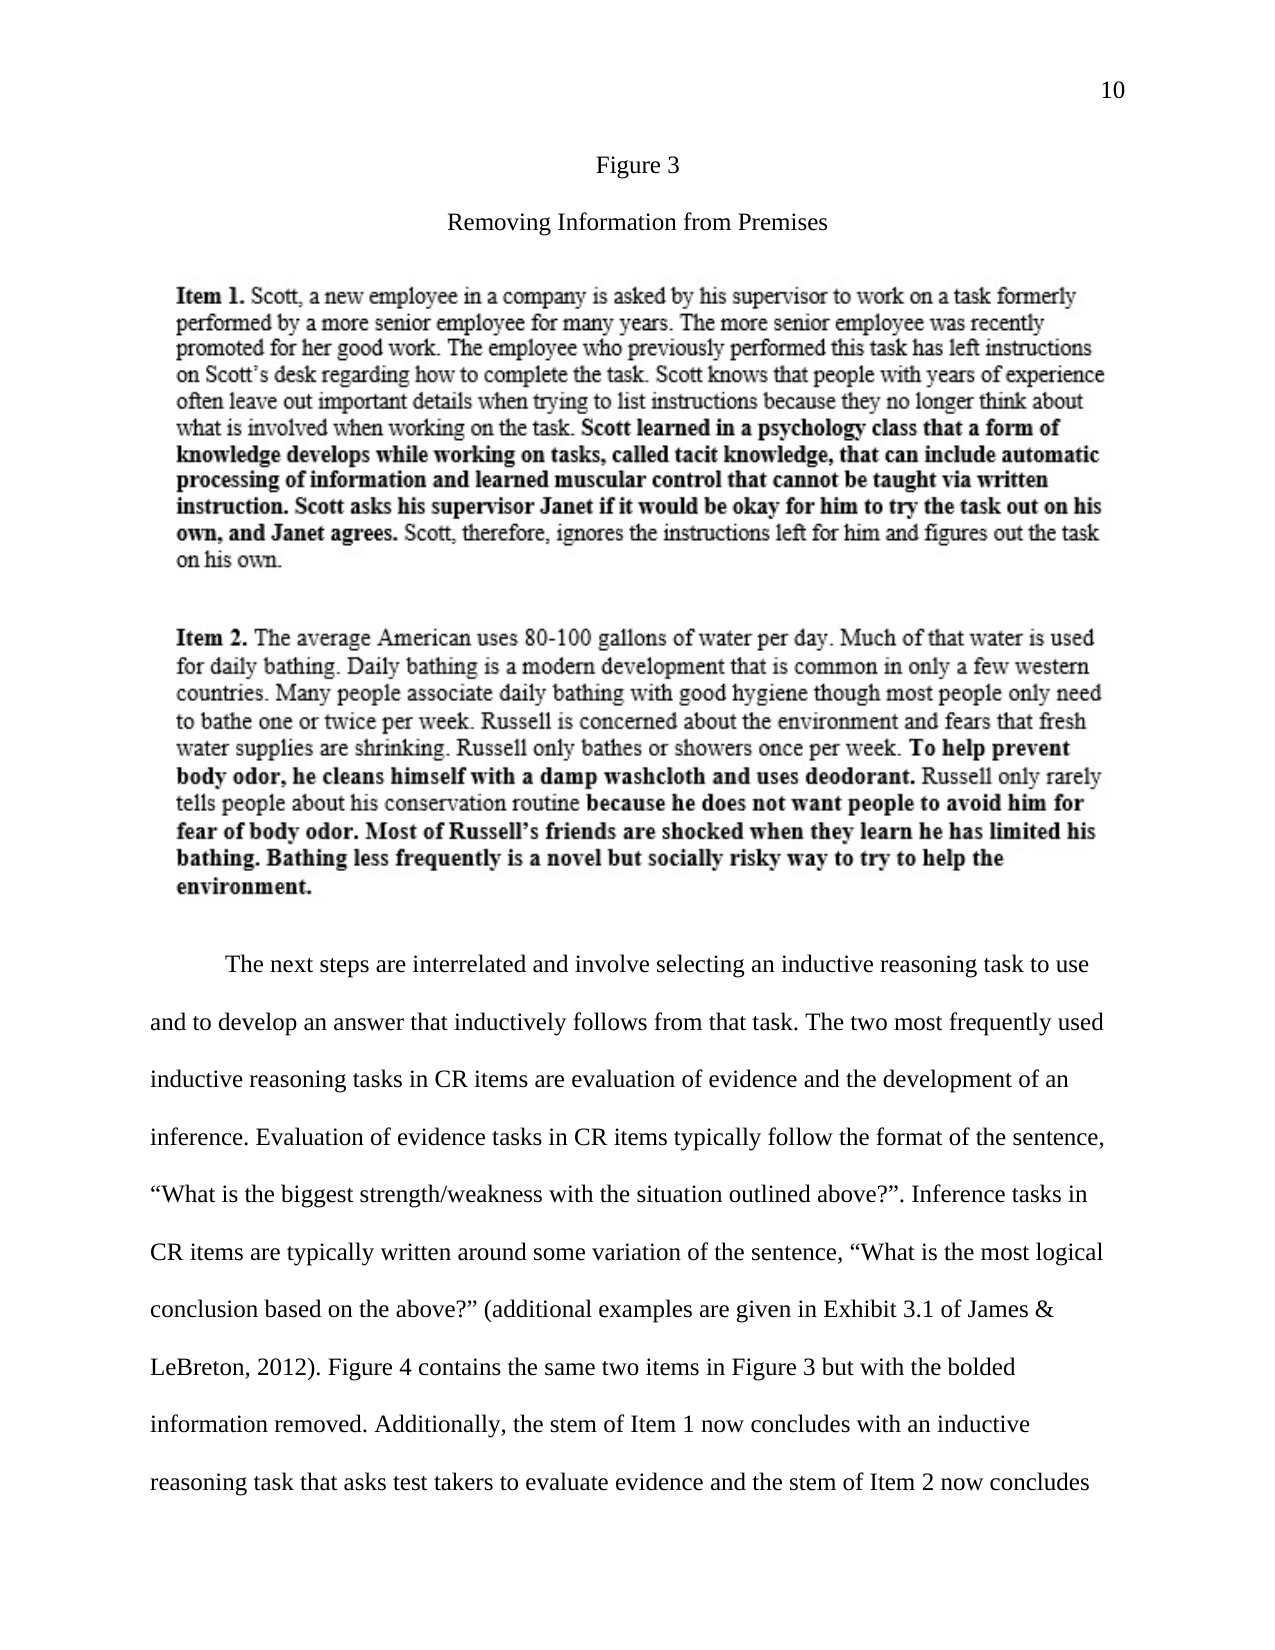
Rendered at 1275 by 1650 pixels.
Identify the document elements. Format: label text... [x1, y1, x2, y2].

text Removing Information from Premises [150, 207, 1125, 236]
text Figure 3 [150, 150, 1125, 179]
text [150, 949, 1125, 1496]
picture [150, 265, 1191, 921]
